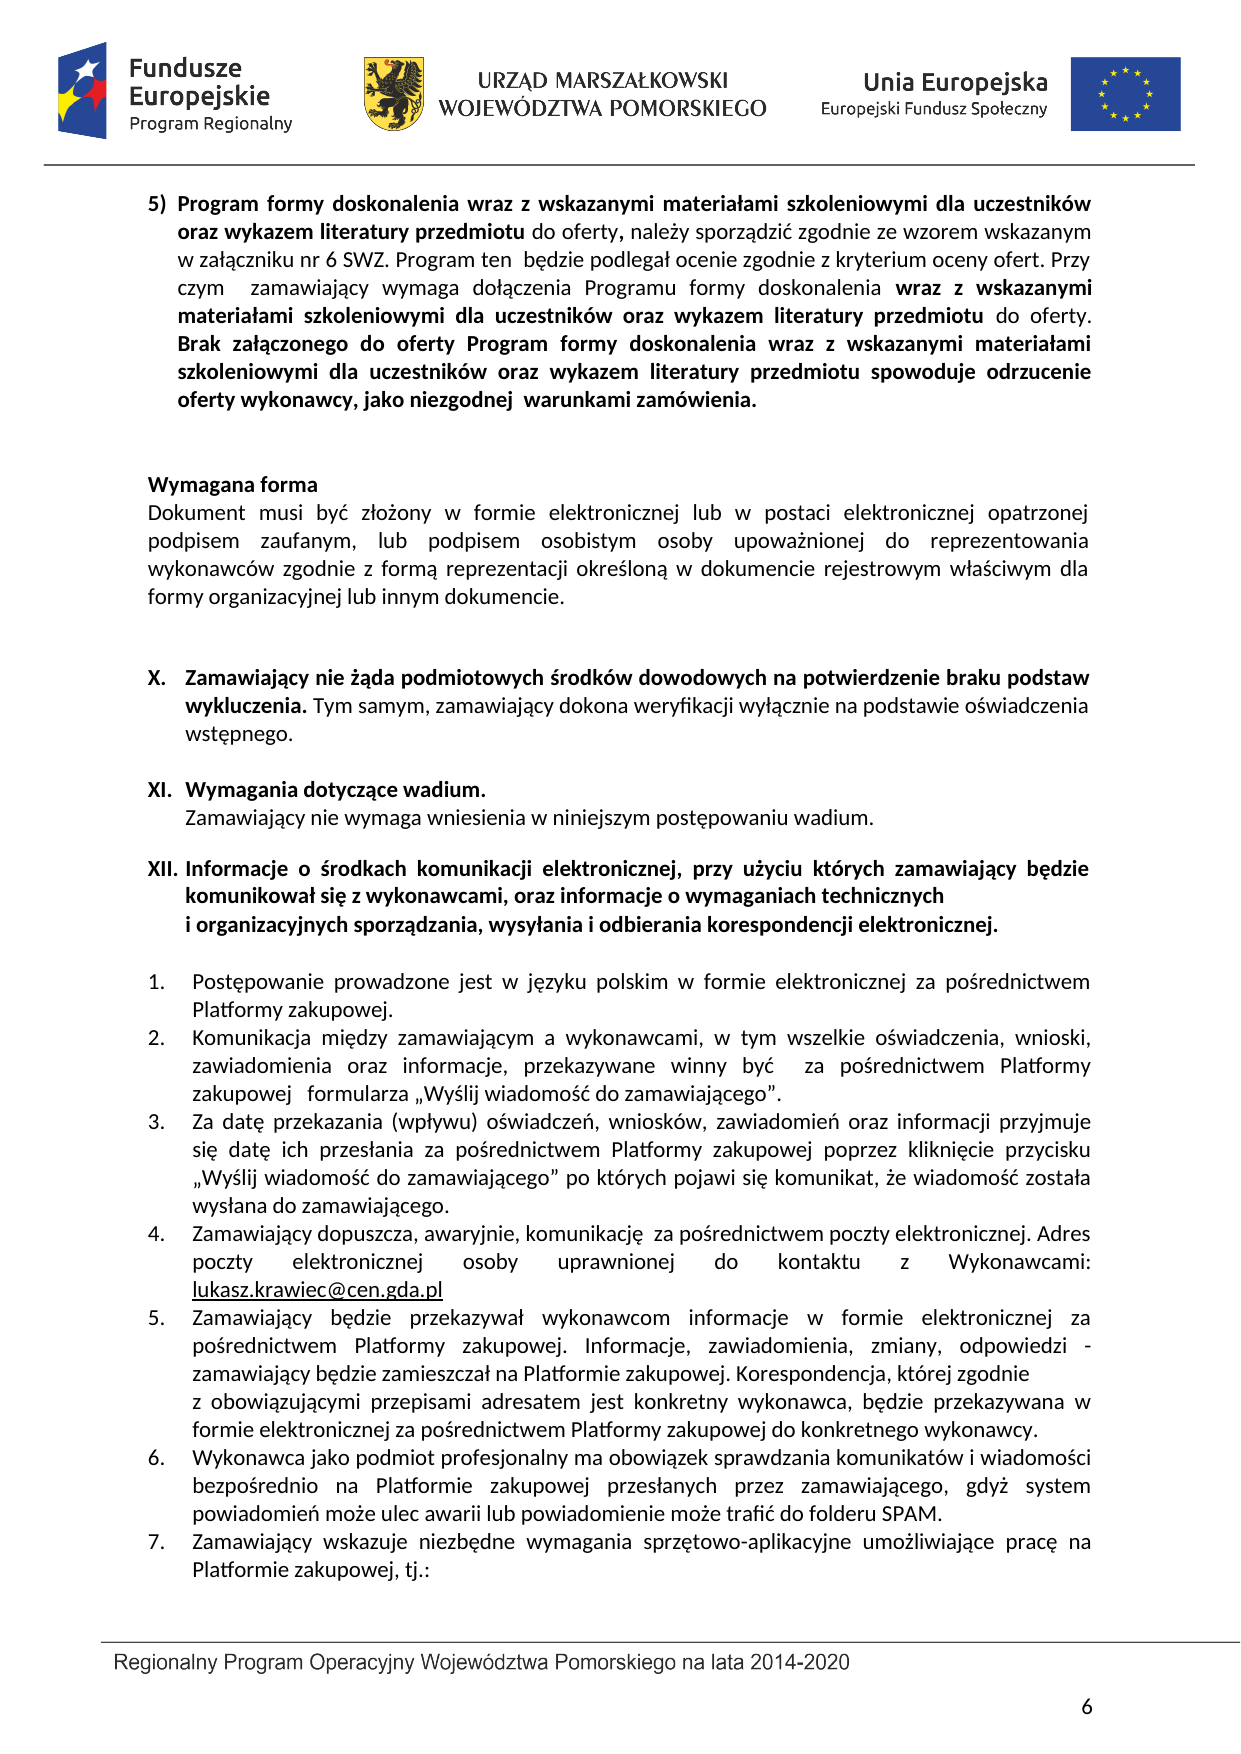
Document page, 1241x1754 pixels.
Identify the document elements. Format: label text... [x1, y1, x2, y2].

list Program formy doskonalenia wraz z wskazanymi materiałami szkoleniowymi dla uczestników oraz wykazem literatury przedmiotu do oferty, należy sporządzić zgodnie ze wzorem wskazanym w załączniku nr 6 SWZ. Program ten będzie podlegał ocenie zgodnie z kryterium oceny ofert. Przy czym zamawiający wymaga dołączenia Programu formy doskonalenia wraz z wskazanymi materiałami szkoleniowymi dla uczestników oraz wykazem literatury przedmiotu do oferty. Brak załączonego do oferty Program formy doskonalenia wraz z wskazanymi materiałami szkoleniowymi dla uczestników oraz wykazem literatury przedmiotu spowoduje odrzucenie oferty wykonawcy, jako niezgodnej warunkami zamówienia. [148, 189, 1092, 413]
list Za datę przekazania (wpływu) oświadczeń, wniosków, zawiadomień oraz informacji przyjmuje się datę ich przesłania za pośrednictwem Platformy zakupowej poprzez kliknięcie przycisku „Wyślij wiadomość do zamawiającego” po których pojawi się komunikat, że wiadomość została wysłana do zamawiającego. [148, 1107, 1092, 1219]
list Zamawiający wskazuje niezbędne wymagania sprzętowo-aplikacyjne umożliwiające pracę na Platformie zakupowej, tj.: [148, 1527, 1092, 1583]
list Komunikacja między zamawiającym a wykonawcami, w tym wszelkie oświadczenia, wnioski, zawiadomienia oraz informacje, przekazywane winny być za pośrednictwem Platformy zakupowej formularza „Wyślij wiadomość do zamawiającego”. [148, 1023, 1092, 1107]
list Informacje o środkach komunikacji elektronicznej, przy użyciu których zamawiający będzie komunikował się z wykonawcami, oraz informacje o wymaganiach technicznych i organizacyjnych sporządzania, wysyłania i odbierania korespondencji elektronicznej. [148, 854, 1090, 938]
list Postępowanie prowadzone jest w języku polskim w formie elektronicznej za pośrednictwem Platformy zakupowej. [148, 967, 1092, 1023]
list Wykonawca jako podmiot profesjonalny ma obowiązek sprawdzania komunikatów i wiadomości bezpośrednio na Platformie zakupowej przesłanych przez zamawiającego, gdyż system powiadomień może ulec awarii lub powiadomienie może trafić do folderu SPAM. [148, 1443, 1092, 1527]
list Zamawiający będzie przekazywał wykonawcom informacje w formie elektronicznej za pośrednictwem Platformy zakupowej. Informacje, zawiadomienia, zmiany, odpowiedzi - zamawiający będzie zamieszczał na Platformie zakupowej. Korespondencja, której zgodnie z obowiązującymi przepisami adresatem jest konkretny wykonawca, będzie przekazywana w formie elektronicznej za pośrednictwem Platformy zakupowej do konkretnego wykonawcy. [148, 1303, 1092, 1443]
picture [100, 1641, 1241, 1674]
list Zamawiający dopuszcza, awaryjnie, komunikację za pośrednictwem poczty elektronicznej. Adres poczty elektronicznej osoby uprawnionej do kontaktu z Wykonawcami: lukasz.krawiec@cen.gda.pl [148, 1219, 1092, 1303]
text Zamawiający nie wymaga wniesienia w niniejszym postępowaniu wadium. [185, 803, 1092, 831]
picture [43, 42, 1195, 166]
text Wymagana forma [148, 470, 1090, 498]
list Zamawiający nie żąda podmiotowych środków dowodowych na potwierdzenie braku podstaw wykluczenia. Tym samym, zamawiający dokona weryfikacji wyłącznie na podstawie oświadczenia wstępnego. [148, 663, 1090, 747]
list Wymagania dotyczące wadium. [148, 775, 1090, 803]
